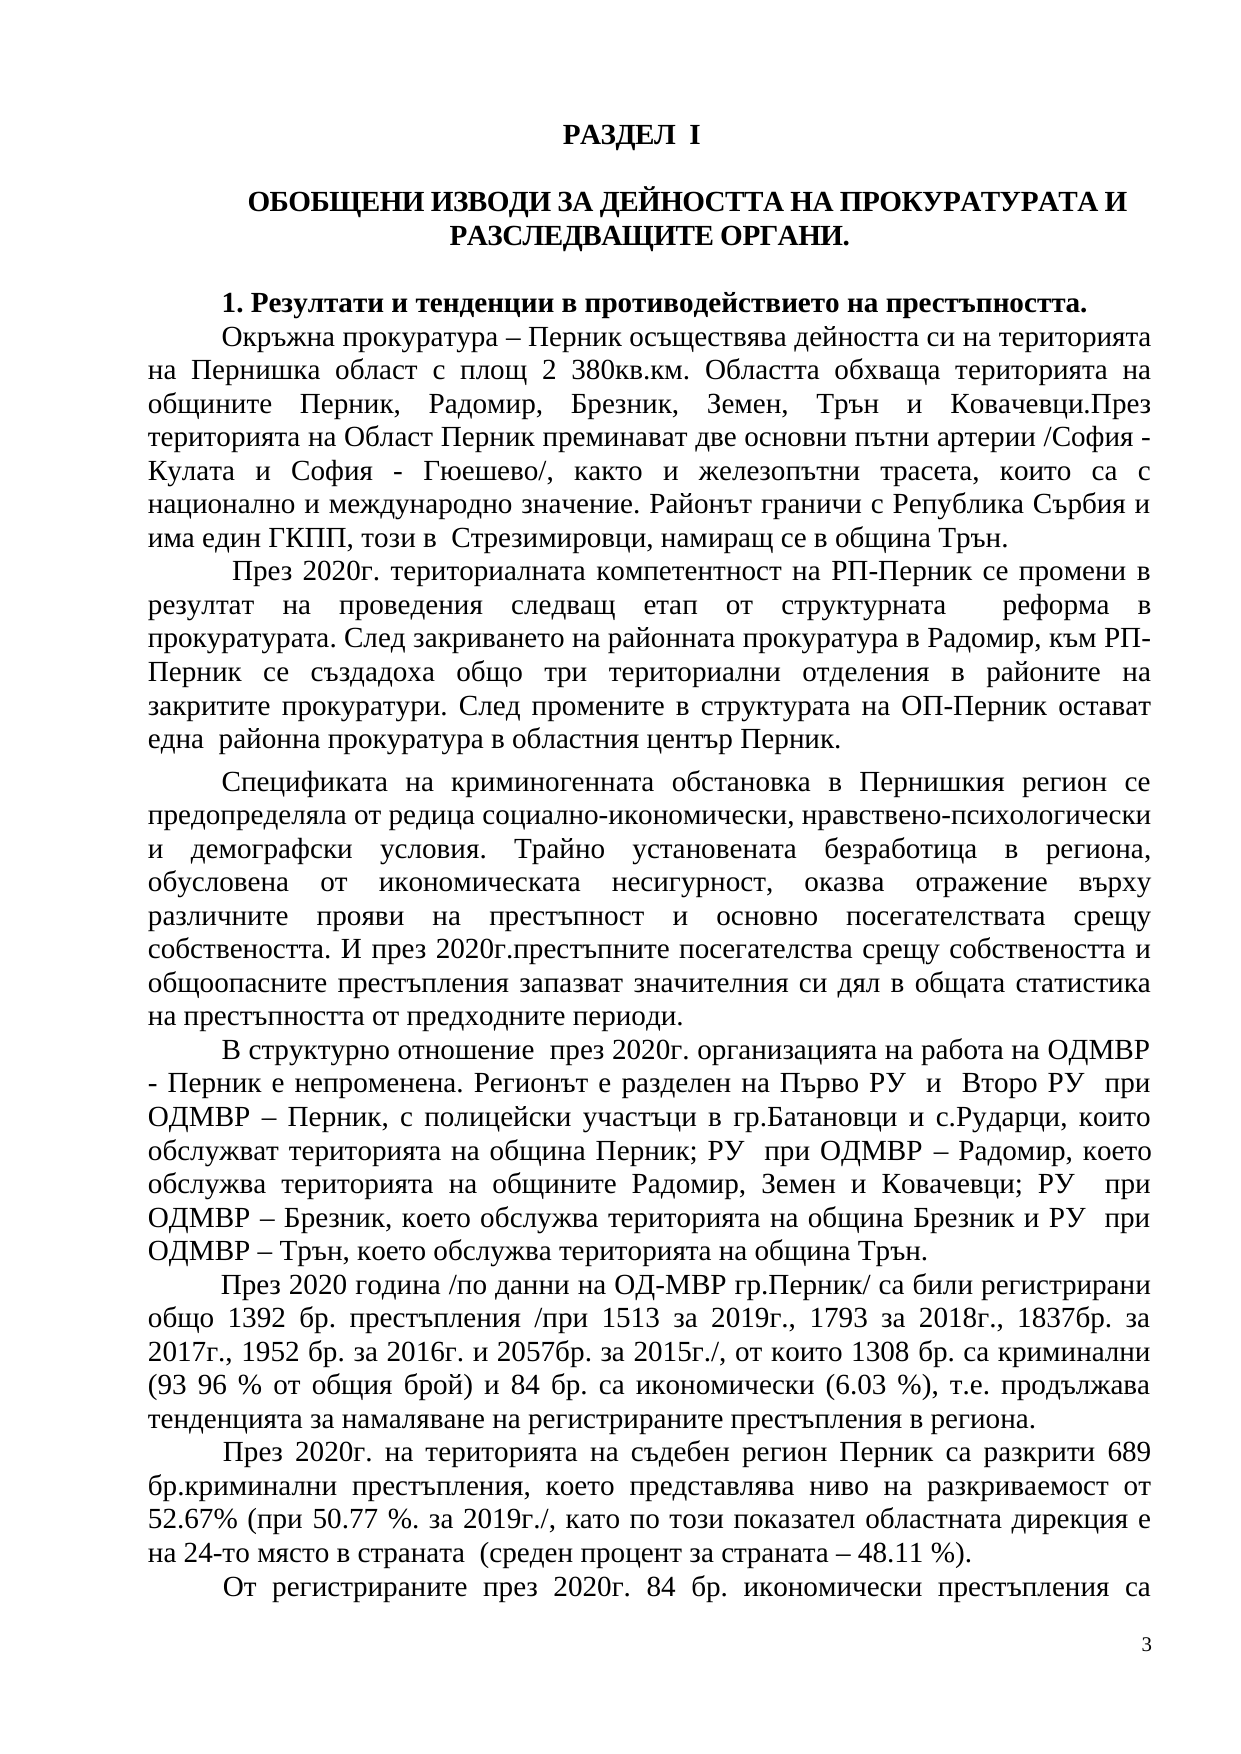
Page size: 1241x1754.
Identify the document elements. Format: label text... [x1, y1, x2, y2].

text В структурно отношение през 2020г. организацията на работа на ОДМВР - Перник е непроменена. Регионът е разделен на Първо РУ и Второ РУ при ОДМВР – Перник, с полицейски участъци в гр.Батановци и с.Рударци, които обслужват територията на община Перник; РУ при ОДМВР – Радомир, което обслужва територията на общините Радомир, Земен и Ковачевци; РУ при ОДМВР – Брезник, което обслужва територията на община Брезник и РУ при ОДМВР – Трън, което обслужва територията на община Трън. [148, 1032, 1152, 1267]
text Окръжна прокуратура – Перник осъществява дейността си на територията на Пернишка област с площ 2 380кв.км. Областта обхваща територията на общините Перник, Радомир, Брезник, Земен, Трън и Ковачевци.През територията на Област Перник преминават две основни пътни артерии /София - Кулата и София - Гюешево/, както и железопътни трасета, които са с национално и международно значение. Районът граничи с Република Сърбия и има един ГКПП, този в Стрезимировци, намиращ се в община Трън. [148, 319, 1152, 553]
text 1. Резултати и тенденции в противодействието на престъпността. [148, 285, 1152, 319]
text РАЗДЕЛ I [441, 117, 1152, 151]
text През 2020г. териториалната компетентност на РП-Перник се промени в резултат на проведения следващ етап от структурната реформа в прокуратурата. След закриването на районната прокуратура в Радомир, към РП-Перник се създадоха общо три териториални отделения в районите на закритите прокуратури. След промените в структурата на ОП-Перник остават една районна прокуратура в областния център Перник. [148, 553, 1152, 755]
text ОБОБЩЕНИ ИЗВОДИ ЗА ДЕЙНОСТТА НА ПРОКУРАТУРАТА И РАЗСЛЕДВАЩИТЕ ОРГАНИ. [148, 184, 1152, 252]
text През 2020г. на територията на съдебен регион Перник са разкрити 689 бр.криминални престъпления, което представлява ниво на разкриваемост от 52.67% (при 50.77 %. за 2019г./, като по този показател областната дирекция е на 24-то място в страната (среден процент за страната – 48.11 %). [148, 1434, 1152, 1569]
text През 2020 година /по данни на ОД-МВР гр.Перник/ са били регистрирани общо 1392 бр. престъпления /при 1513 за 2019г., 1793 за 2018г., 1837бр. за 2017г., 1952 бр. за 2016г. и 2057бр. за 2015г./, от които 1308 бр. са криминални (93 96 % от общия брой) и 84 бр. са икономически (6.03 %), т.е. продължава тенденцията за намаляване на регистрираните престъпления в региона. [148, 1267, 1152, 1434]
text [148, 1569, 1152, 1602]
text Спецификата на криминогенната обстановка в Пернишкия регион се предопределяла от редица социално-икономически, нравствено-психологически и демографски условия. Трайно установената безработица в региона, обусловена от икономическата несигурност, оказва отражение върху различните прояви на престъпност и основно посегателствата срещу собствеността. И през 2020г.престъпните посегателства срещу собствеността и общоопасните престъпления запазват значителния си дял в общата статистика на престъпността от предходните периоди. [148, 764, 1152, 1032]
